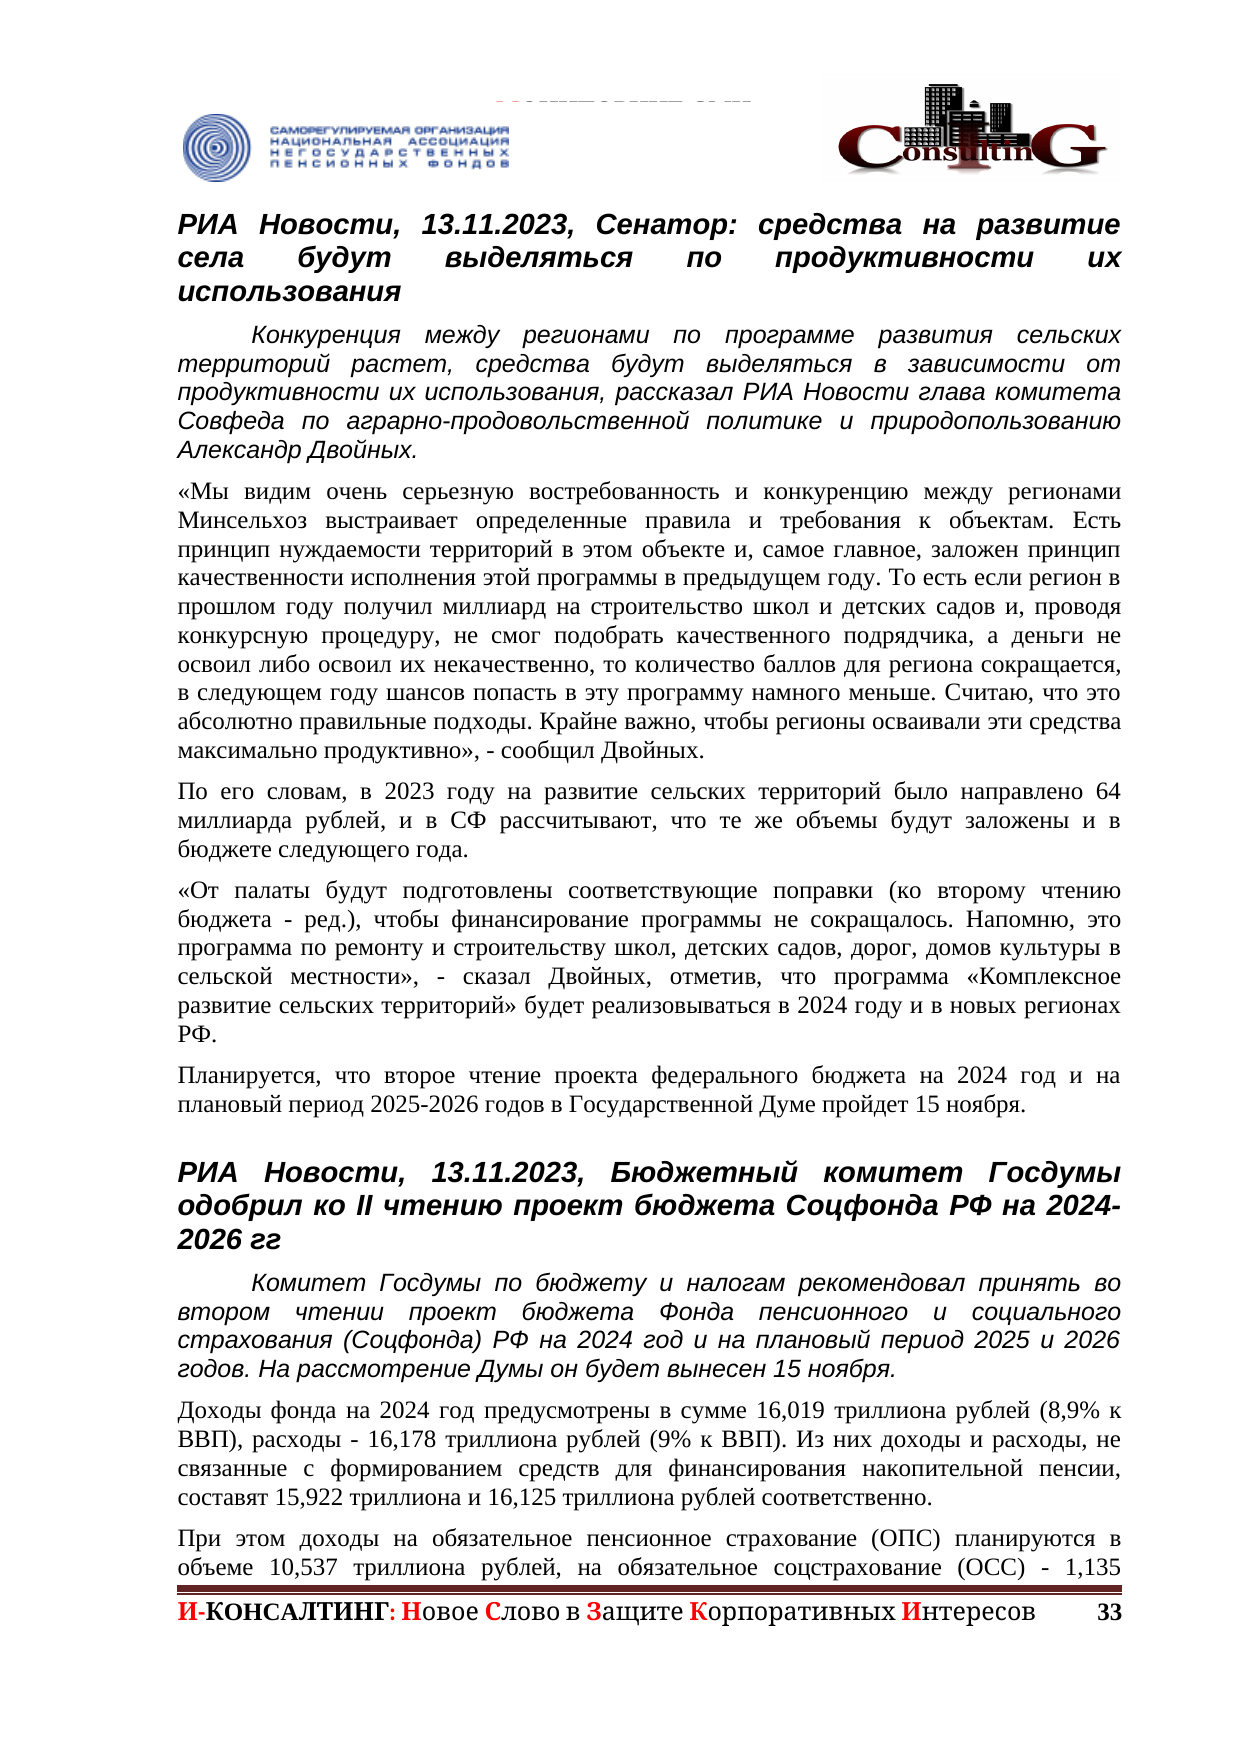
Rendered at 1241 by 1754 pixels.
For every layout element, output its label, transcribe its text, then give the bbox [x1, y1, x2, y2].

picture [821, 73, 1122, 182]
picture [183, 114, 509, 182]
subtitle Конкуренция между регионами по программе развития сельских территорий растет, средства будут выделяться в зависимости от продуктивности их использования, рассказал РИА Новости глава комитета Совфеда по аграрно-продовольственной политике и природопользованию Александр Двойных. [177, 320, 1122, 464]
subtitle РИА Новости, 13.11.2023, Сенатор: средства на развитие села будут выделяться по продуктивности их использования [177, 207, 1122, 307]
text Доходы фонда на 2024 год предусмотрены в сумме 16,019 триллиона рублей (8,9% к ВВП), расходы - 16,178 триллиона рублей (9% к ВВП). Из них доходы и расходы, не связанные с формированием средств для финансирования накопительной пенсии, составят 15,922 триллиона и 16,125 триллиона рублей соответственно. [177, 1396, 1122, 1511]
subtitle Комитет Госдумы по бюджету и налогам рекомендовал принять во втором чтении проект бюджета Фонда пенсионного и социального страхования (Соцфонда) РФ на 2024 год и на плановый период 2025 и 2026 годов. На рассмотрение Думы он будет вынесен 15 ноября. [177, 1268, 1122, 1383]
subtitle РИА Новости, 13.11.2023, Бюджетный комитет Госдумы одобрил ко II чтению проект бюджета Соцфонда РФ на 2024-2026 гг [177, 1155, 1122, 1256]
text Планируется, что второе чтение проекта федерального бюджета на 2024 год и на плановый период 2025-2026 годов в Государственной Думе пройдет 15 ноября. [177, 1060, 1122, 1117]
text «От палаты будут подготовлены соответствующие поправки (ко второму чтению бюджета - ред.), чтобы финансирование программы не сокращалось. Напомню, это программа по ремонту и строительству школ, детских садов, дорог, домов культуры в сельской местности», - сказал Двойных, отметив, что программа «Комплексное развитие сельских территорий» будет реализовываться в 2024 году и в новых регионах РФ. [177, 875, 1122, 1047]
text По его словам, в 2023 году на развитие сельских территорий было направлено 64 миллиарда рублей, и в СФ рассчитывают, что те же объемы будут заложены и в бюджете следующего года. [177, 776, 1122, 862]
text «Мы видим очень серьезную востребованность и конкуренцию между регионами Минсельхоз выстраивает определенные правила и требования к объектам. Есть принцип нуждаемости территорий в этом объекте и, самое главное, заложен принцип качественности исполнения этой программы в предыдущем году. То есть если регион в прошлом году получил миллиард на строительство школ и детских садов и, проводя конкурсную процедуру, не смог подобрать качественного подрядчика, а деньги не освоил либо освоил их некачественно, то количество баллов для региона сокращается, в следующем году шансов попасть в эту программу намного меньше. Считаю, что это абсолютно правильные подходы. Крайне важно, чтобы регионы осваивали эти средства максимально продуктивно», - сообщил Двойных. [177, 476, 1122, 764]
